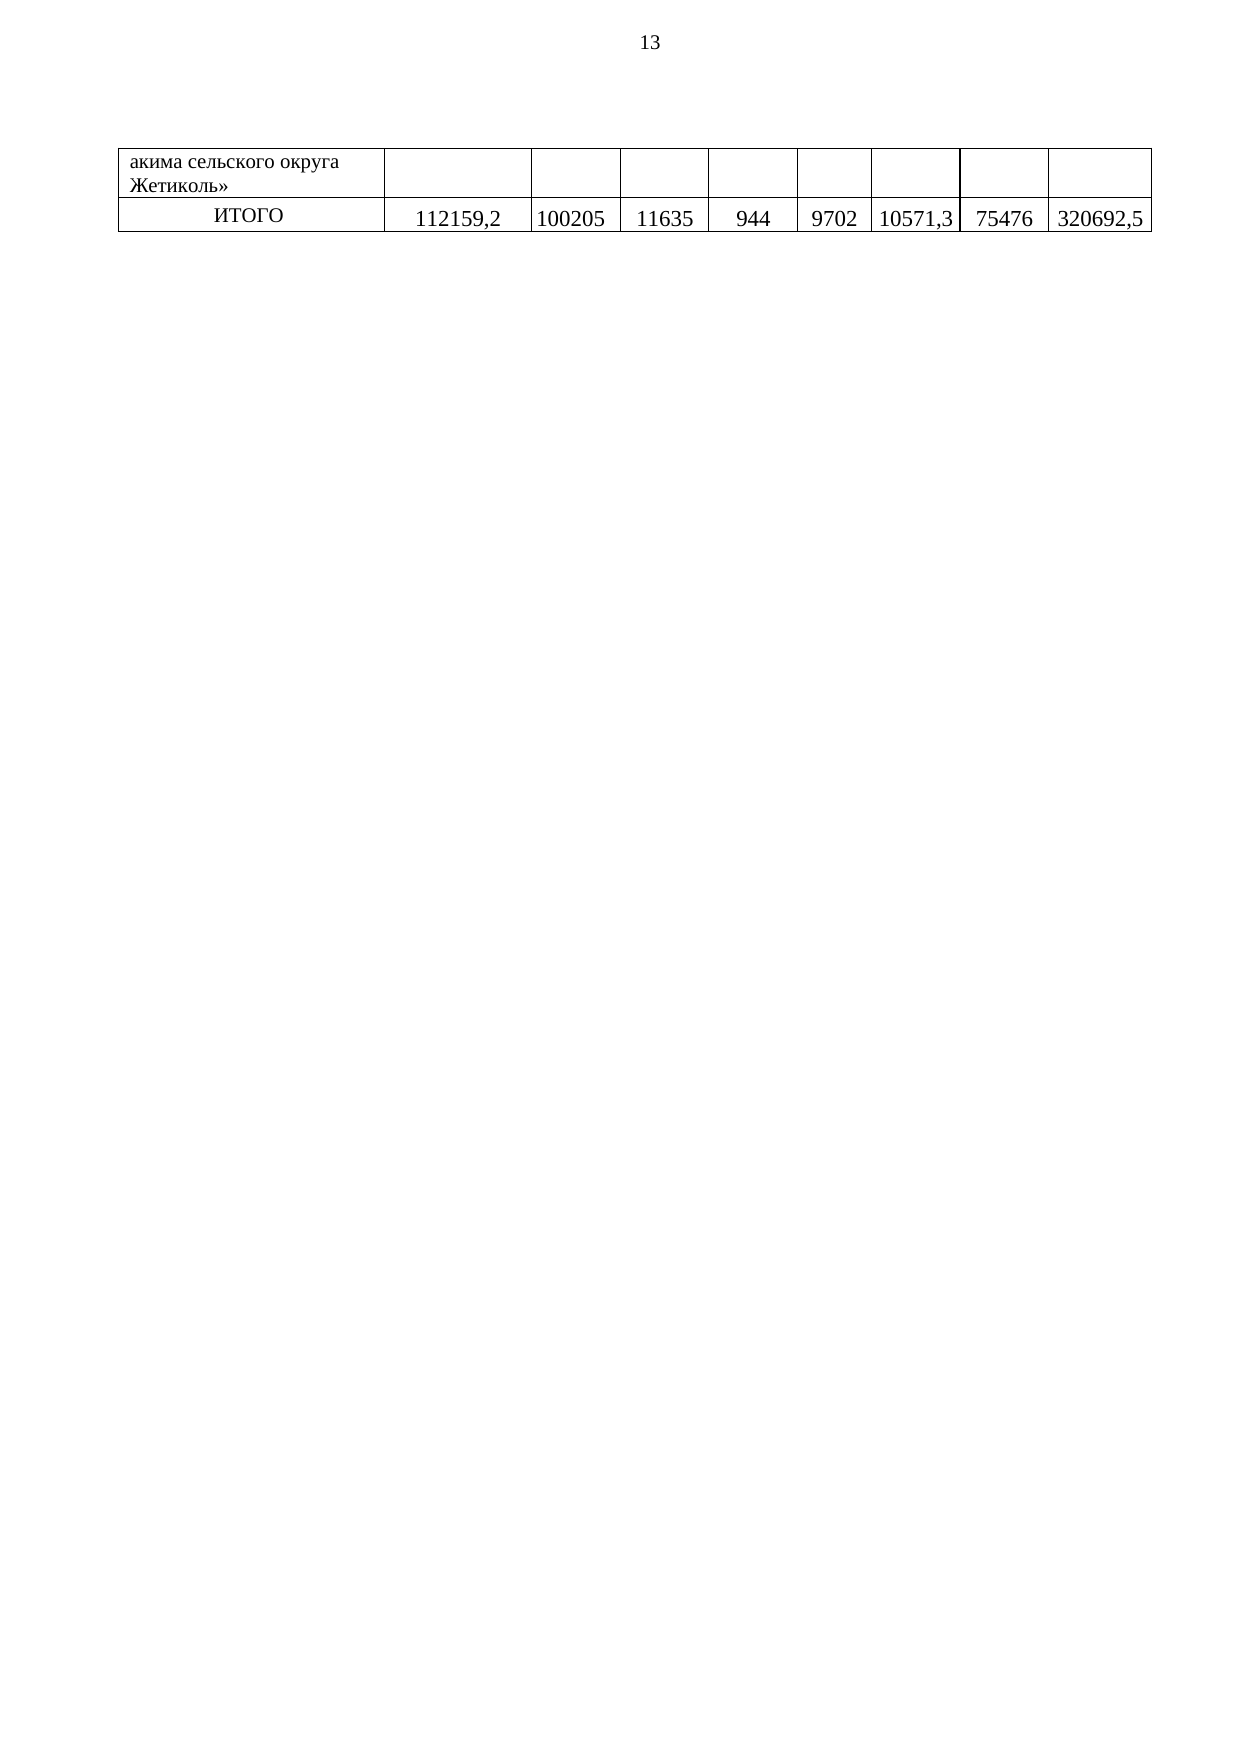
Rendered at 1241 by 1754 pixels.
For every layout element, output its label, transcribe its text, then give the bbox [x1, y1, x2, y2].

table_cell 320692,5 [1049, 198, 1151, 231]
table_cell 10185 [961, 149, 1048, 197]
table_cell 11635 [621, 198, 708, 231]
table_cell 944 [709, 198, 797, 231]
table_cell 112159,2 [385, 198, 531, 231]
table_cell [621, 149, 708, 197]
table_cell 9702 [798, 198, 871, 231]
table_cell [119, 149, 384, 197]
table_cell 75476 [961, 198, 1048, 231]
table_cell 100205 [532, 198, 620, 231]
table_cell [532, 149, 620, 197]
table_cell 10571,3 [872, 198, 959, 231]
table_cell 29260 [1049, 149, 1151, 197]
table_cell ИТОГО [119, 198, 384, 231]
table_cell 1332 [872, 149, 959, 197]
table_cell 789 [798, 149, 871, 197]
table_cell 16954 [385, 149, 531, 197]
table_cell [709, 149, 797, 197]
